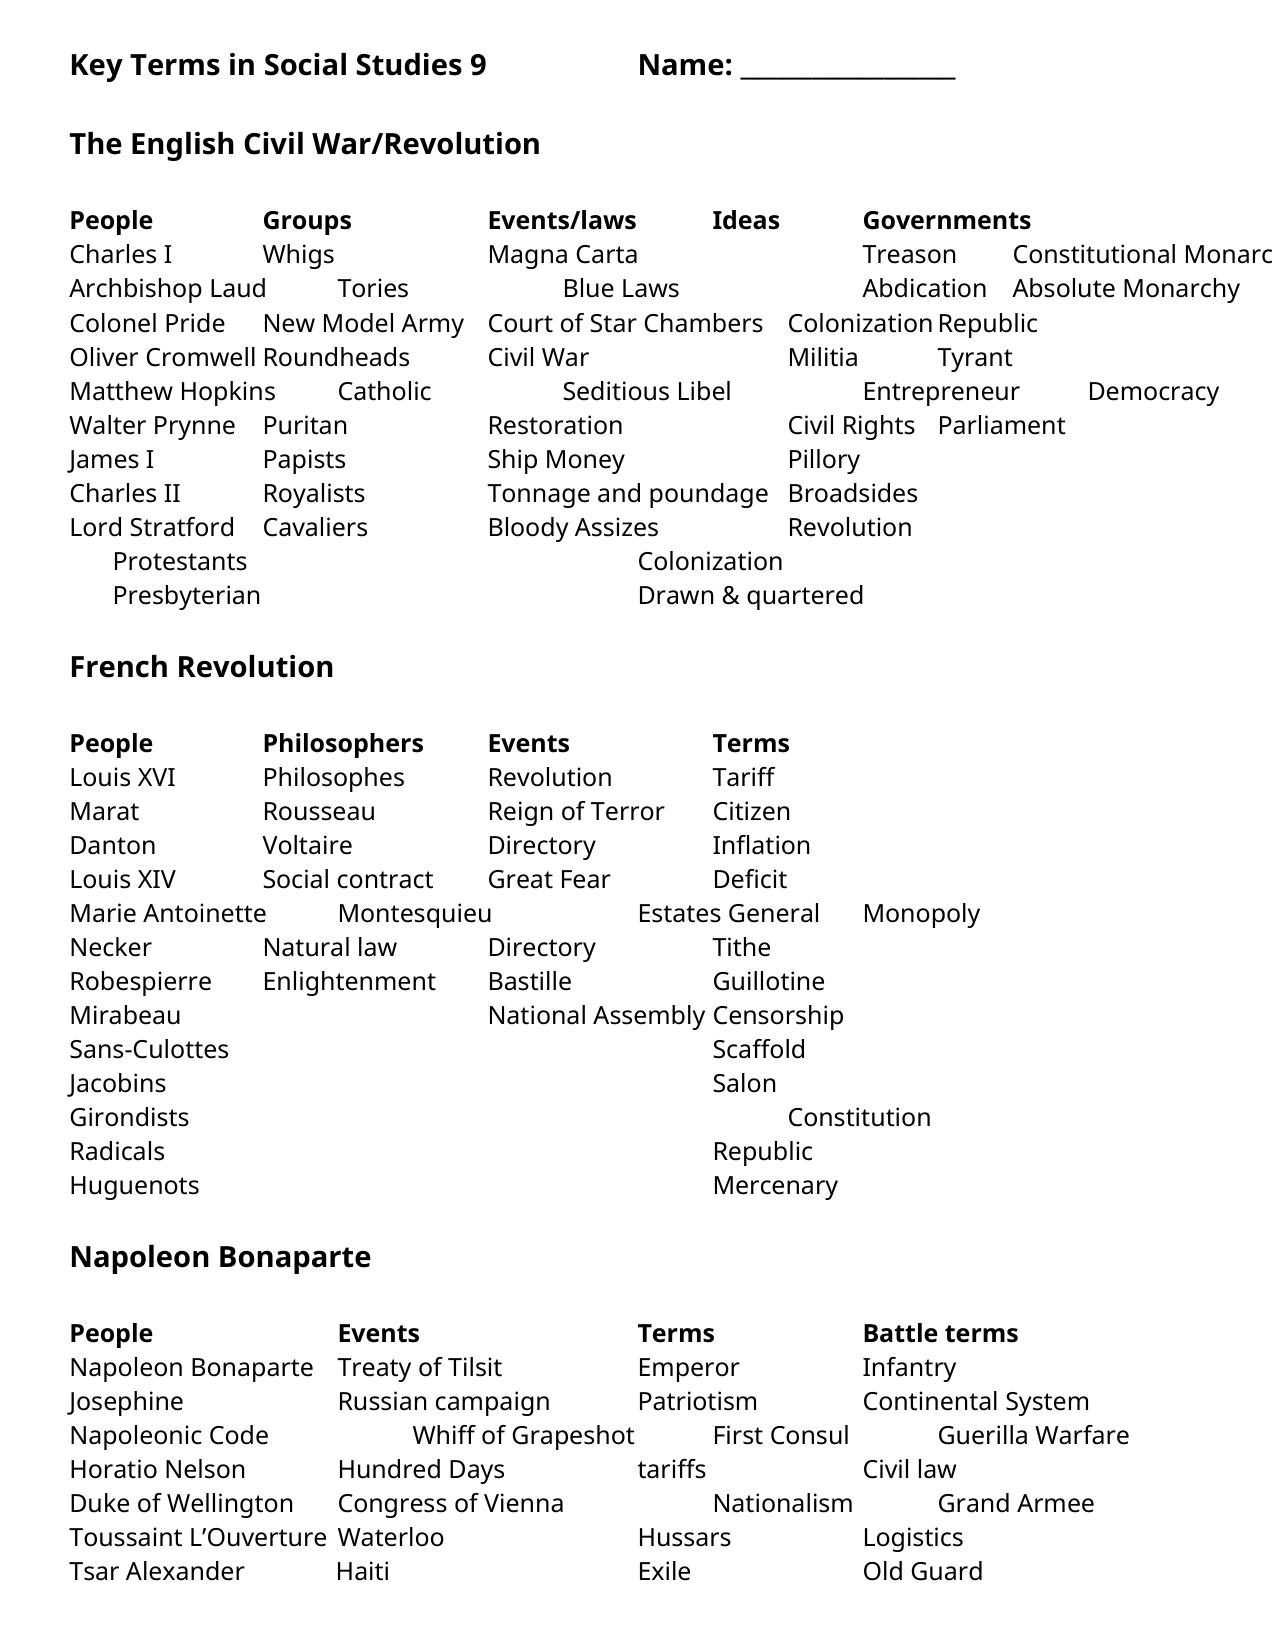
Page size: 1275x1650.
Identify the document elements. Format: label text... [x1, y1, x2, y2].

text Horatio Nelson Hundred Days tariffs Civil law [69, 1452, 1275, 1486]
text Protestants Colonization [69, 544, 1275, 578]
text Key Terms in Social Studies 9 Name: __________________ [69, 44, 1275, 84]
text French Revolution [69, 646, 1275, 686]
text Danton Voltaire Directory Inflation [69, 827, 1275, 861]
text Oliver Cromwell Roundheads Civil War Militia Tyrant [69, 339, 1275, 373]
text Robespierre Enlightenment Bastille Guillotine [69, 964, 1275, 998]
text Walter Prynne Puritan Restoration Civil Rights Parliament [69, 407, 1275, 441]
text Louis XIV Social contract Great Fear Deficit [69, 861, 1275, 896]
text Girondists Constitution [69, 1100, 1275, 1134]
text Marie Antoinette Montesquieu Estates General Monopoly [69, 896, 1275, 929]
text Napoleon Bonaparte [69, 1236, 1275, 1276]
text The English Civil War/Revolution [69, 124, 1275, 163]
text James I Papists Ship Money Pillory [69, 441, 1275, 476]
text Lord Stratford Cavaliers Bloody Assizes Revolution [69, 509, 1275, 544]
text People Philosophers Events Terms [69, 725, 1275, 759]
text Matthew Hopkins Catholic Seditious Libel Entrepreneur Democracy [69, 373, 1275, 407]
text Necker Natural law Directory Tithe [69, 929, 1275, 964]
text Josephine Russian campaign Patriotism Continental System [69, 1384, 1275, 1418]
text Huguenots Mercenary [69, 1168, 1275, 1202]
text Radicals Republic [69, 1134, 1275, 1168]
text Mirabeau National Assembly Censorship [69, 998, 1275, 1032]
text Archbishop Laud Tories Blue Laws Abdication Absolute Monarchy [69, 271, 1275, 305]
text Duke of Wellington Congress of Vienna Nationalism Grand Armee [69, 1486, 1275, 1520]
text Napoleon Bonaparte Treaty of Tilsit Emperor Infantry [69, 1349, 1275, 1384]
text Sans-Culottes Scaffold [69, 1032, 1275, 1066]
text Charles II Royalists Tonnage and poundage Broadsides [69, 476, 1275, 509]
text People Groups Events/laws Ideas Governments [69, 203, 1275, 237]
text Napoleonic Code Whiff of Grapeshot First Consul Guerilla Warfare [69, 1418, 1275, 1452]
text Charles I Whigs Magna Carta Treason Constitutional Monarchy [69, 237, 1275, 271]
text Louis XVI Philosophes Revolution Tariff [69, 759, 1275, 793]
text Toussaint L’Ouverture Waterloo Hussars Logistics [69, 1520, 1275, 1554]
text Tsar Alexander Haiti Exile Old Guard [69, 1554, 1275, 1588]
text Colonel Pride New Model Army Court of Star Chambers Colonization Republic [69, 305, 1275, 339]
text Marat Rousseau Reign of Terror Citizen [69, 793, 1275, 827]
text People Events Terms Battle terms [69, 1316, 1275, 1349]
text Jacobins Salon [69, 1066, 1275, 1100]
text Presbyterian Drawn & quartered Regicides [69, 578, 1275, 612]
